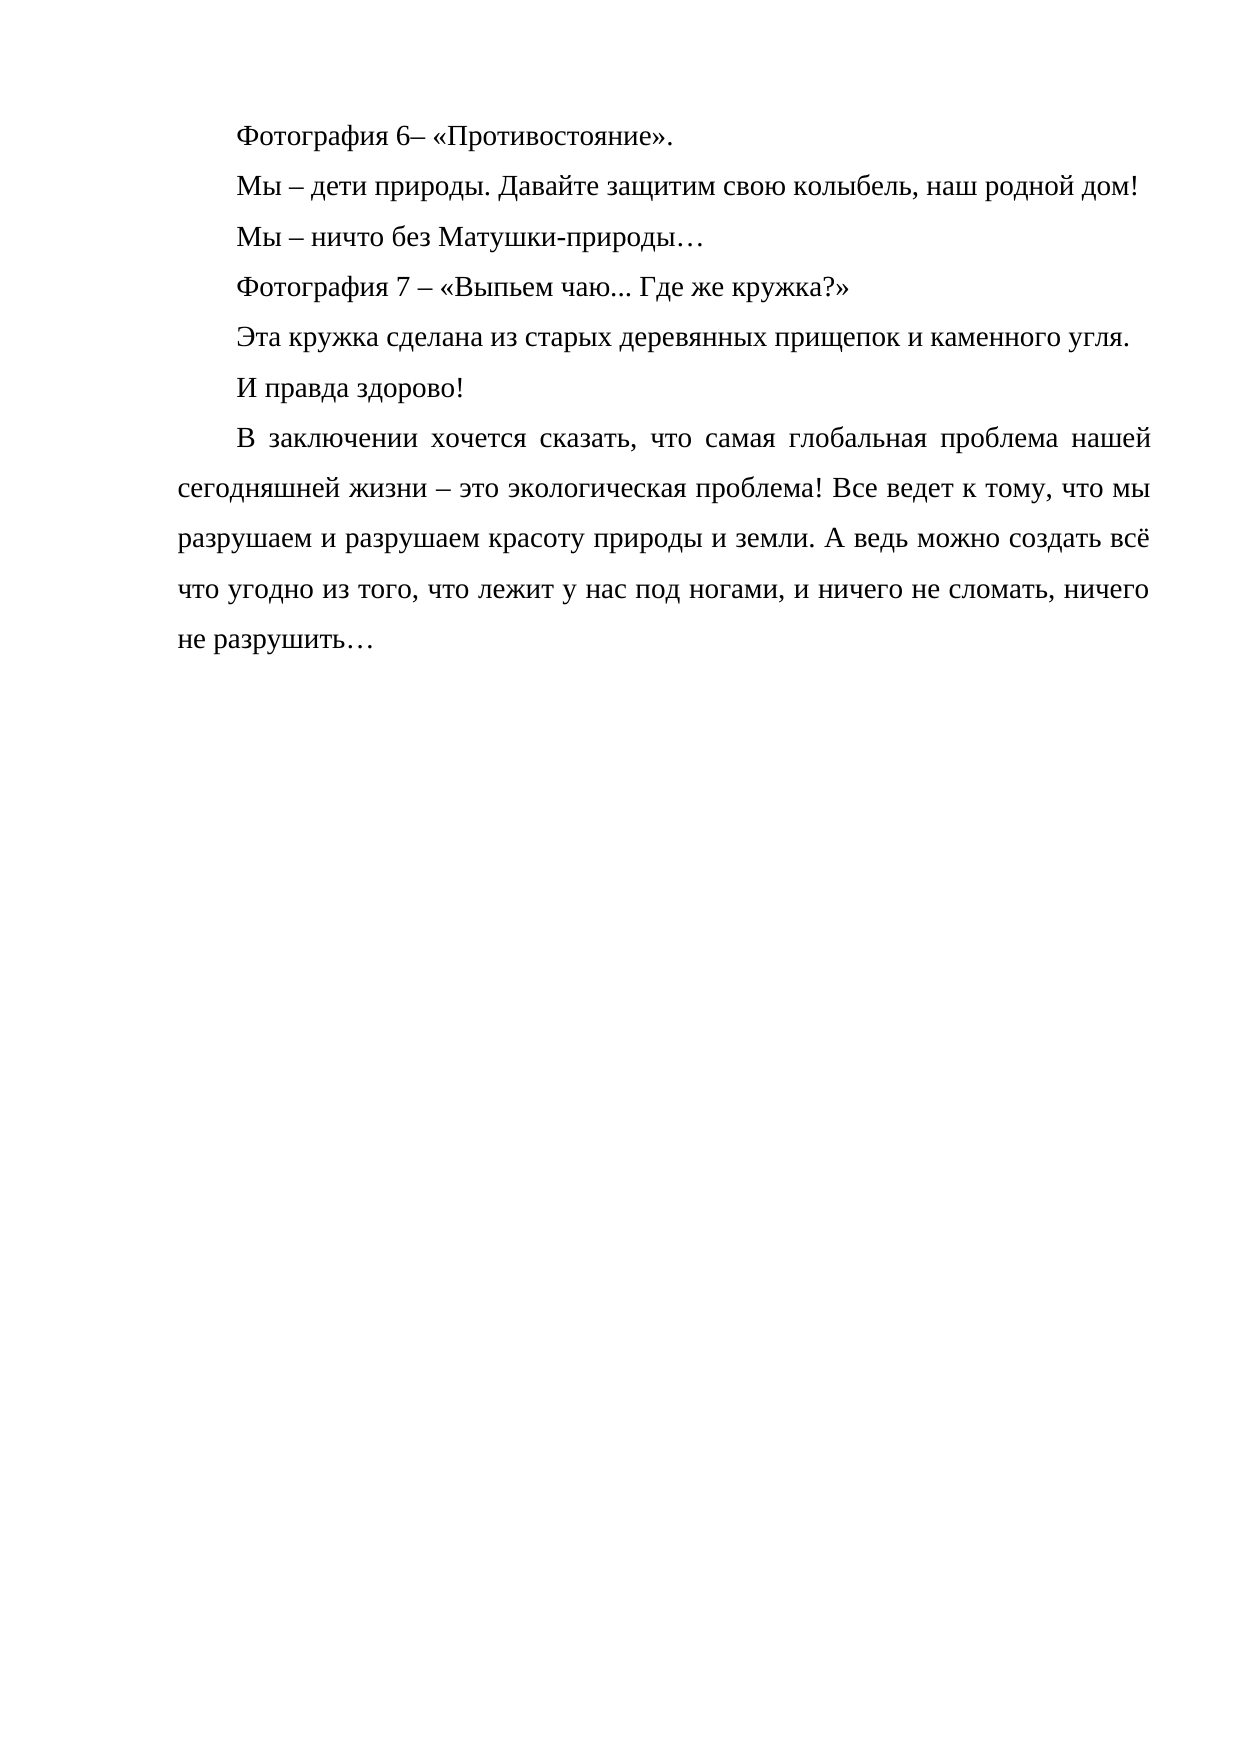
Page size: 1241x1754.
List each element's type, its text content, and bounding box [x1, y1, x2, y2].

text Мы – дети природы. Давайте защитим свою колыбель, наш родной дом! [177, 168, 1152, 202]
text В заключении хочется сказать, что самая глобальная проблема нашей сегодняшней жизни – это экологическая проблема! Все ведет к тому, что мы разрушаем и разрушаем красоту природы и земли. А ведь можно создать всё что угодно из того, что лежит у нас под ногами, и ничего не сломать, ничего не разрушить… [177, 420, 1152, 655]
text И правда здорово! [177, 370, 1152, 403]
text Мы – ничто без Матушки-природы… [177, 219, 1152, 252]
text Фотография 6– «Противостояние». [177, 118, 1152, 152]
text Эта кружка сделана из старых деревянных прищепок и каменного угля. [177, 319, 1152, 353]
text Фотография 7 – «Выпьем чаю... Где же кружка?» [177, 269, 1152, 303]
